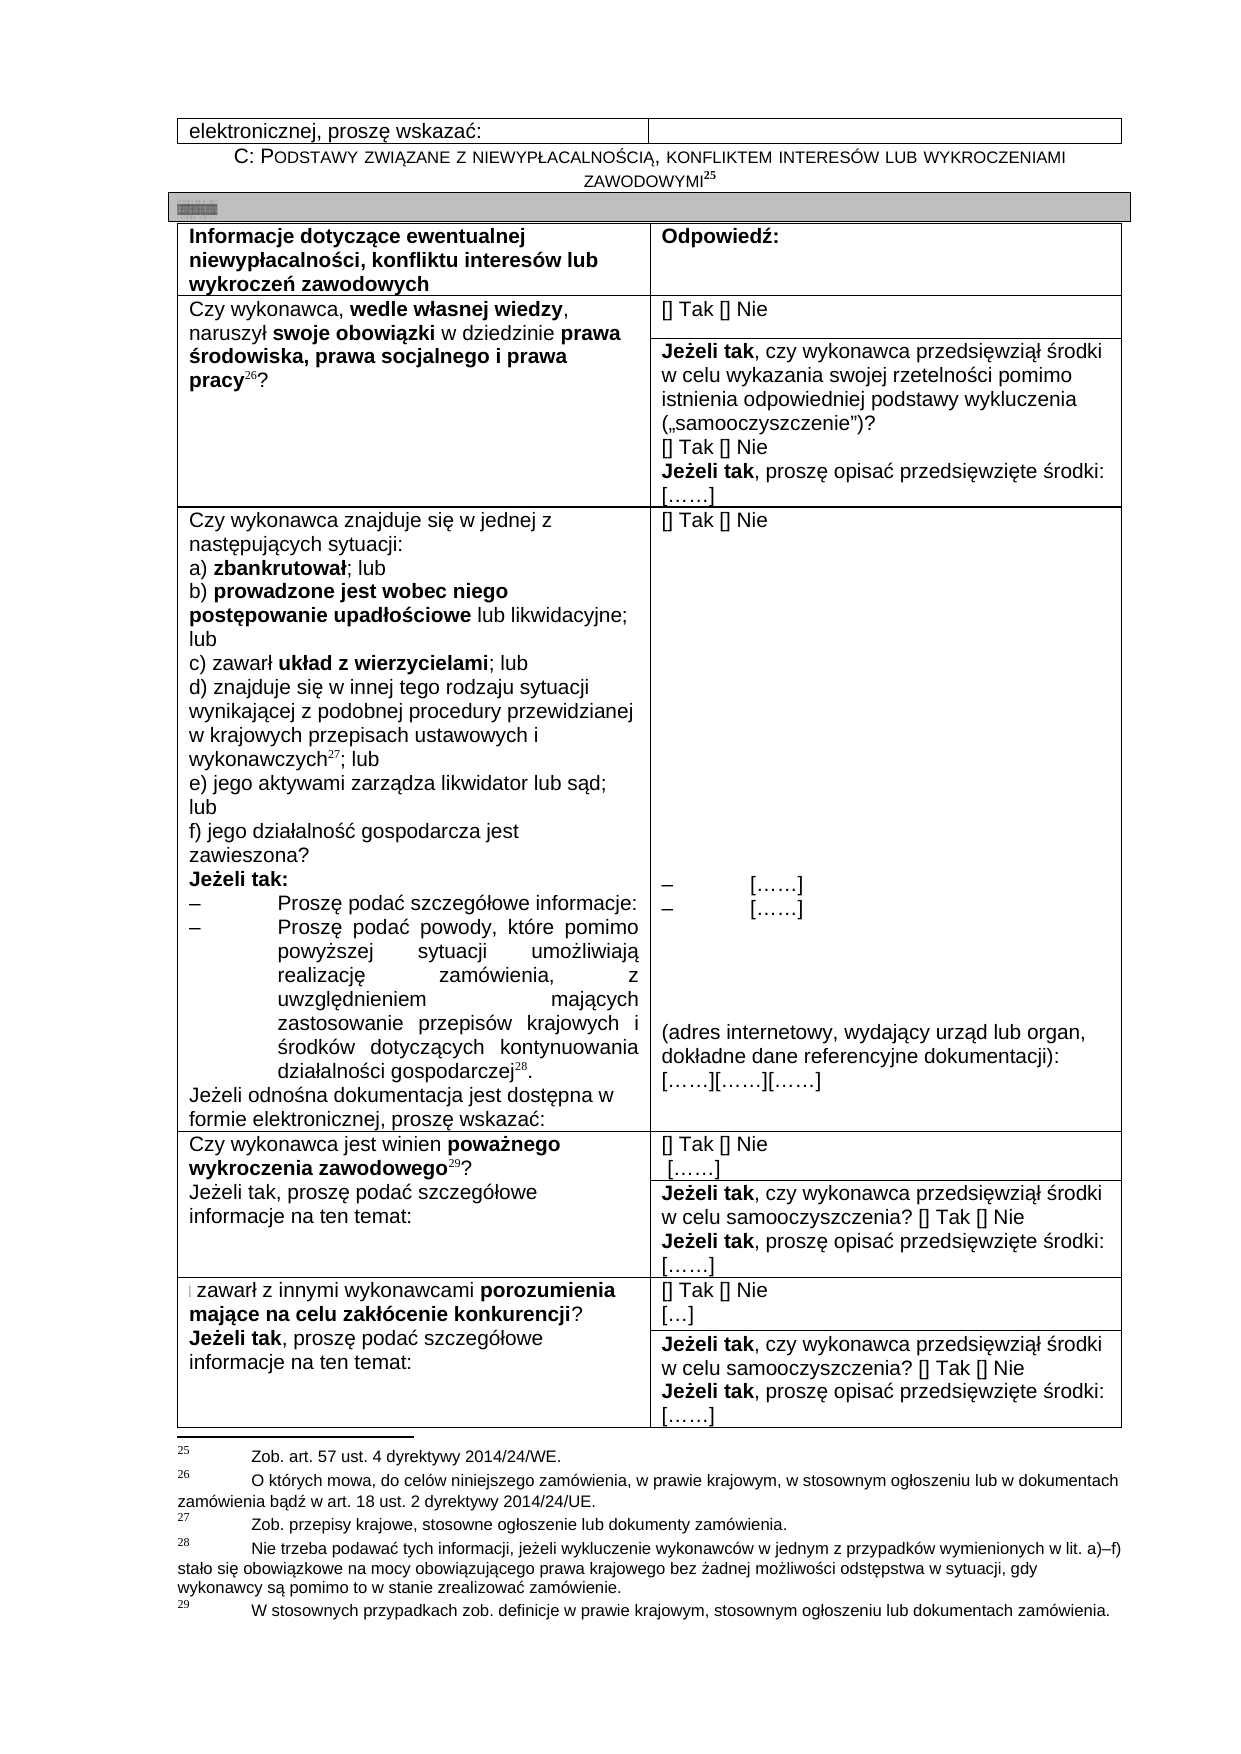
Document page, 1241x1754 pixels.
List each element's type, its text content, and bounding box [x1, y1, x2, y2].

table_cell Czy wykonawca, wedle własnej wiedzy, naruszył swoje obowiązki w dziedzinie prawa środowiska, prawa socjalnego i prawa pracy? [178, 296, 650, 506]
table_cell [] Tak [] Nie [……] [……] (adres internetowy, wydający urząd lub organ, dokładne dane referencyjne dokumentacji): [……][……][……] [651, 508, 1121, 1131]
table_cell Jeżeli tak, czy wykonawca przedsięwziął środki w celu samooczyszczenia? [] Tak [] Nie Jeżeli tak, proszę opisać przedsięwzięte środki: [……] [651, 1181, 1121, 1277]
table_cell Jeżeli tak, czy wykonawca przedsięwziął środki w celu samooczyszczenia? [] Tak [] Nie Jeżeli tak, proszę opisać przedsięwzięte środki: [……] [651, 1331, 1121, 1427]
table_header Informacje dotyczące ewentualnej niewypłacalności, konfliktu interesów lub wykroczeń zawodowych [178, 224, 650, 295]
table_header Odpowiedź: [651, 224, 1121, 295]
table_cell Czy wykonawca jest winien poważnego wykroczenia zawodowego? Jeżeli tak, proszę podać szczegółowe informacje na ten temat: [178, 1132, 650, 1277]
text Należy zauważyć, że do celów niniejszego zamówienia niektóre z poniższych podstaw wykluczenia mogą być zdefiniowane bardziej precyzyjnie w prawie krajowym, w stosownym ogłoszeniu lub w dokumentach zamówienia. Tak więc prawo krajowe może na przykład stanowić, że pojęcie „poważnego wykroczenia zawodowego” może obejmować kilka różnych postaci zachowania stanowiącego wykroczenie. [169, 193, 1130, 221]
table_cell [] Tak [] Nie [……] [651, 1132, 1121, 1180]
table_cell [] Tak [] Nie [651, 296, 1121, 338]
table_cell Czy wykonawca zawarł z innymi wykonawcami porozumienia mające na celu zakłócenie konkurencji? Jeżeli tak, proszę podać szczegółowe informacje na ten temat: [178, 1278, 650, 1427]
text C: Podstawy związane z niewypłacalnością, konfliktem interesów lub wykroczeniami zawodowymi [177, 144, 1122, 192]
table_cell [649, 119, 1121, 143]
table_cell Jeżeli tak, czy wykonawca przedsięwziął środki w celu wykazania swojej rzetelności pomimo istnienia odpowiedniej podstawy wykluczenia („samooczyszczenie”)? [] Tak [] Nie Jeżeli tak, proszę opisać przedsięwzięte środki: [……] [651, 339, 1121, 506]
table_cell Czy wykonawca znajduje się w jednej z następujących sytuacji: a) zbankrutował; lub b) prowadzone jest wobec niego postępowanie upadłościowe lub likwidacyjne; lub c) zawarł układ z wierzycielami; lub d) znajduje się w innej tego rodzaju sytuacji wynikającej z podobnej procedury przewidzianej w krajowych przepisach ustawowych i wykonawczych; lub e) jego aktywami zarządza likwidator lub sąd; lub f) jego działalność gospodarcza jest zawieszona? Jeżeli tak: Proszę podać szczegółowe informacje: Proszę podać powody, które pomimo powyższej sytuacji umożliwiają realizację zamówienia, z uwzględnieniem mających zastosowanie przepisów krajowych i środków dotyczących kontynuowania działalności gospodarczej. Jeżeli odnośna dokumentacja jest dostępna w formie elektronicznej, proszę wskazać: [178, 508, 650, 1131]
table_cell [] Tak [] Nie […] [651, 1278, 1121, 1330]
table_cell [178, 119, 648, 143]
